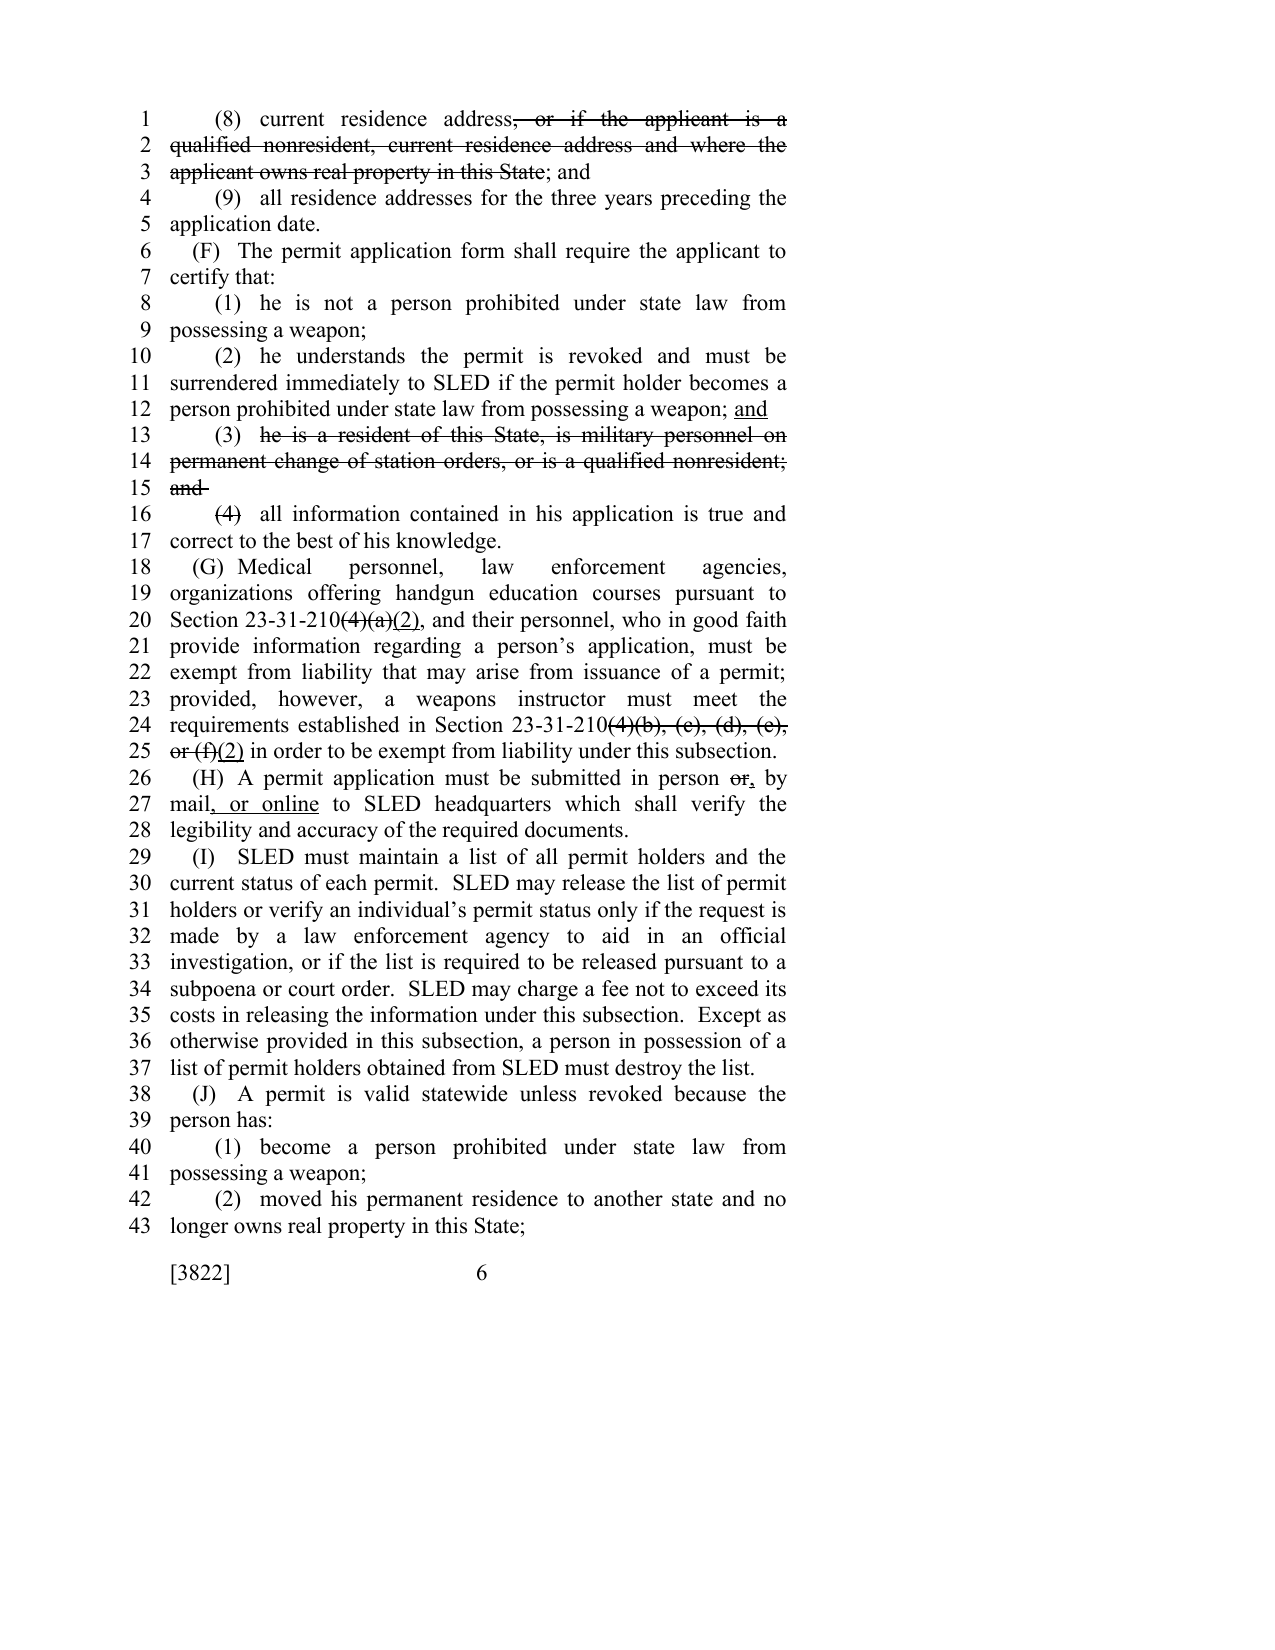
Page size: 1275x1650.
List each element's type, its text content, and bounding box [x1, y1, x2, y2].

text (2) moved his permanent residence to another state and no longer owns real property in this State; [169, 1186, 787, 1238]
text (F) The permit application form shall require the applicant to certify that: [169, 237, 787, 289]
text (4) all information contained in his application is true and correct to the best of his knowledge. [169, 500, 787, 553]
text (I) SLED must maintain a list of all permit holders and the current status of each permit. SLED may release the list of permit holders or verify an individual’s permit status only if the request is made by a law enforcement agency to aid in an official investigation, or if the list is required to be released pursuant to a subpoena or court order. SLED may charge a fee not to exceed its costs in releasing the information under this subsection. Except as otherwise provided in this subsection, a person in possession of a list of permit holders obtained from SLED must destroy the list. [169, 843, 787, 1080]
text (8) current residence address, or if the applicant is a qualified nonresident, current residence address and where the applicant owns real property in this State; and [169, 105, 787, 146]
text (J) A permit is valid statewide unless revoked because the person has: [169, 1080, 787, 1133]
text (3) he is a resident of this State, is military personnel on permanent change of station orders, or is a qualified nonresident; and [169, 463, 787, 500]
text (8) current residence address, or if the applicant is a qualified nonresident, current residence address and where the applicant owns real property in this State; and [169, 147, 787, 184]
text (1) become a person prohibited under state law from possessing a weapon; [169, 1133, 787, 1186]
text (2) he understands the permit is revoked and must be surrendered immediately to SLED if the permit holder becomes a person prohibited under state law from possessing a weapon; and [169, 342, 787, 421]
text (1) he is not a person prohibited under state law from possessing a weapon; [169, 289, 787, 342]
text (G) Medical personnel, law enforcement agencies, organizations offering handgun education courses pursuant to Section 23-31-210(4)(a)(2), and their personnel, who in good faith provide information regarding a person’s application, must be exempt from liability that may arise from issuance of a permit; provided, however, a weapons instructor must meet the requirements established in Section 23-31-210(4)(b), (c), (d), (e), or (f)(2) in order to be exempt from liability under this subsection. [169, 553, 787, 764]
text (9) all residence addresses for the three years preceding the application date. [169, 184, 787, 237]
text (H) A permit application must be submitted in person or, by mail, or online to SLED headquarters which shall verify the legibility and accuracy of the required documents. [169, 764, 787, 843]
text (3) he is a resident of this State, is military personnel on permanent change of station orders, or is a qualified nonresident; and [169, 421, 787, 462]
